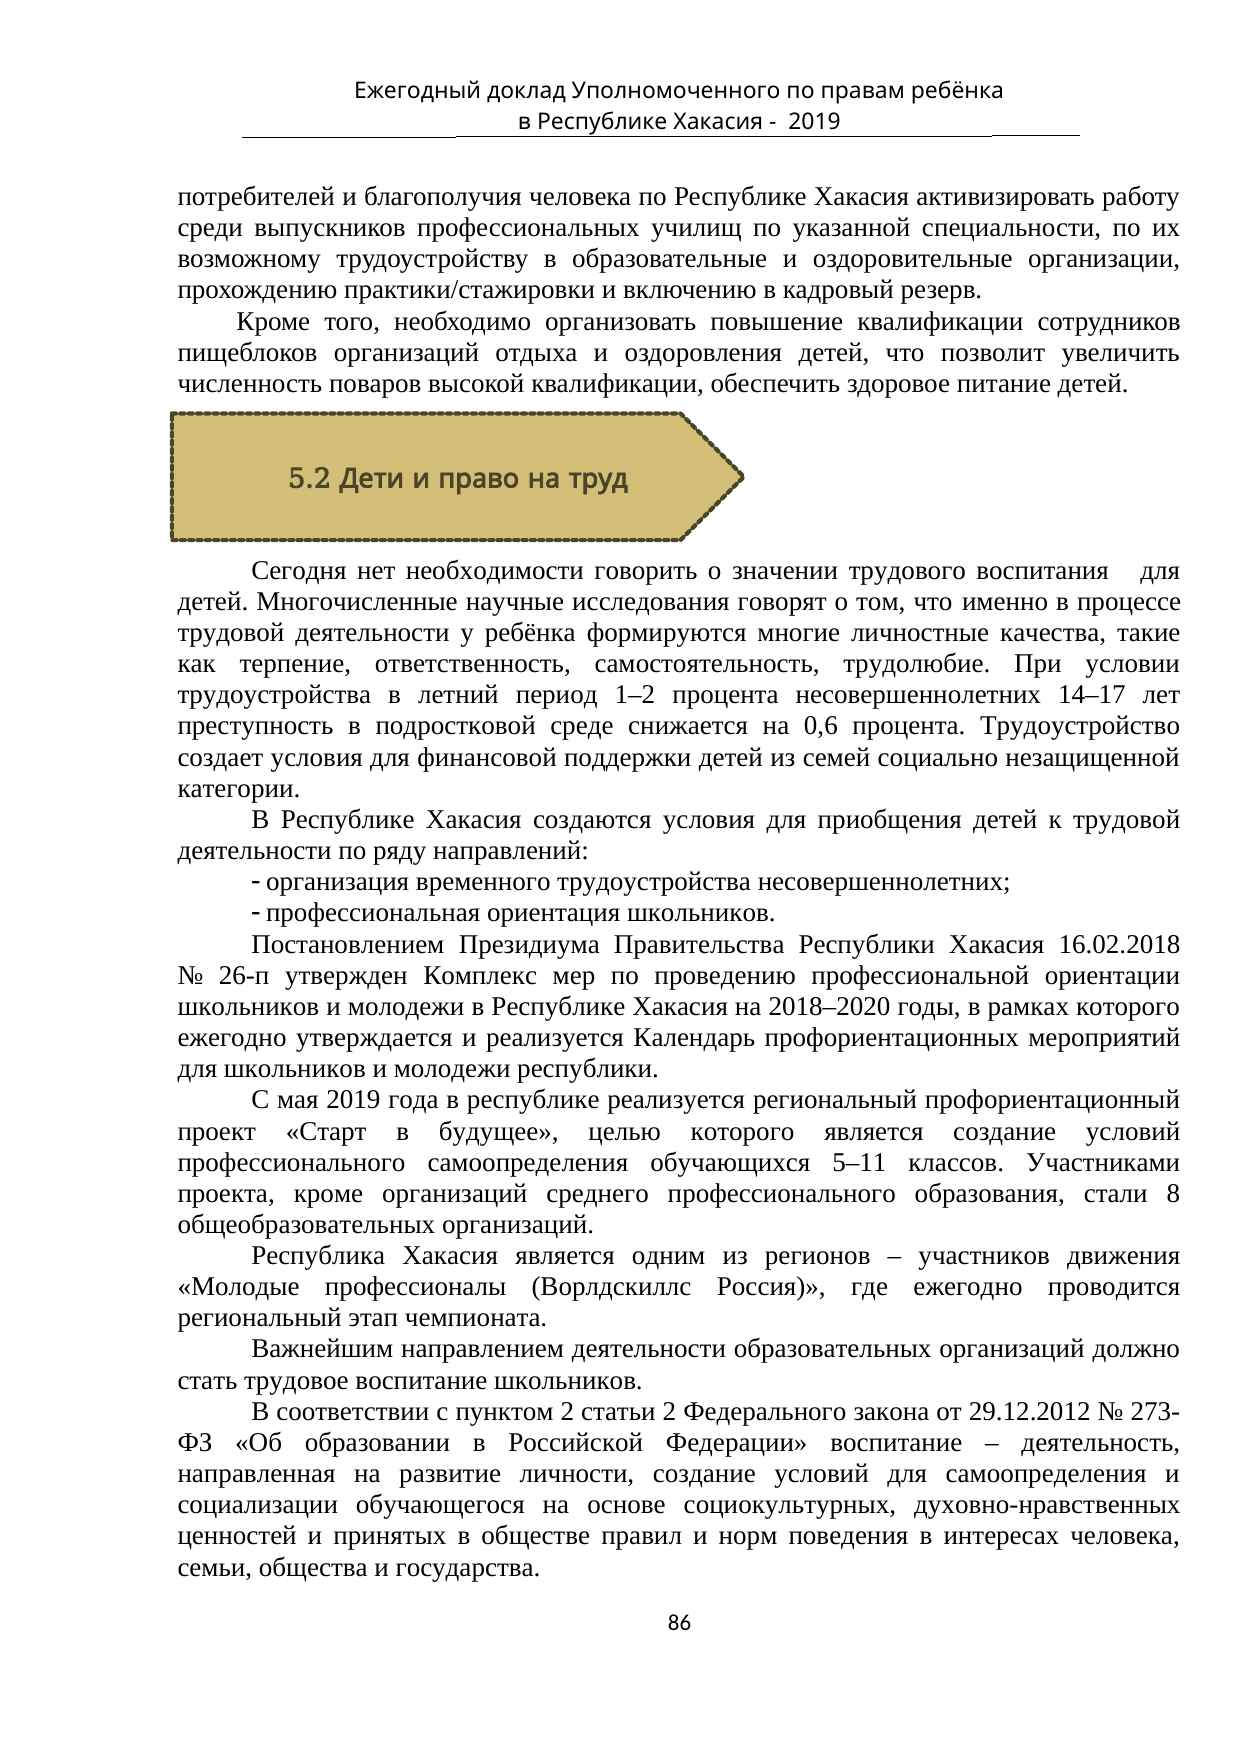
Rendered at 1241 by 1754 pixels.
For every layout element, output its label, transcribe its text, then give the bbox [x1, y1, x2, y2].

text В соответствии с пунктом 2 статьи 2 Федерального закона от 29.12.2012 № 273-ФЗ «Об образовании в Российской Федерации» воспитание – деятельность, направленная на развитие личности, создание условий для самоопределения и социализации обучающегося на основе социокультурных, духовно-нравственных ценностей и принятых в обществе правил и норм поведения в интересах человека, семьи, общества и государства. [177, 1395, 1181, 1582]
text Кроме того, необходимо организовать повышение квалификации сотрудников пищеблоков организаций отдыха и оздоровления детей, что позволит увеличить численность поваров высокой квалификации, обеспечить здоровое питание детей. [177, 304, 1181, 398]
text В Республике Хакасия создаются условия для приобщения детей к трудовой деятельности по ряду направлений: [177, 803, 1181, 865]
list организация временного трудоустройства несовершеннолетних; [177, 865, 1181, 896]
text Постановлением Президиума Правительства Республики Хакасия 16.02.2018 № 26-п утвержден Комплекс мер по проведению профессиональной ориентации школьников и молодежи в Республике Хакасия на 2018–2020 годы, в рамках которого ежегодно утверждается и реализуется Календарь профориентационных мероприятий для школьников и молодежи республики. [177, 928, 1181, 1083]
list профессиональная ориентация школьников. [177, 896, 1181, 928]
text Сегодня нет необходимости говорить о значении трудового воспитания для детей. Многочисленные научные исследования говорят о том, что именно в процессе трудовой деятельности у ребёнка формируются многие личностные качества, такие как терпение, ответственность, самостоятельность, трудолюбие. При условии трудоустройства в летний период 1–2 процента несовершеннолетних 14–17 лет преступность в подростковой среде снижается на 0,6 процента. Трудоустройство создает условия для финансовой поддержки детей из семей социально незащищенной категории. [177, 554, 1181, 803]
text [177, 180, 1181, 304]
text Важнейшим направлением деятельности образовательных организаций должно стать трудовое воспитание школьников. [177, 1333, 1181, 1395]
text С мая 2019 года в республике реализуется региональный профориентационный проект «Старт в будущее», целью которого является создание условий профессионального самоопределения обучающихся 5–11 классов. Участниками проекта, кроме организаций среднего профессионального образования, стали 8 общеобразовательных организаций. [177, 1083, 1181, 1239]
text Республика Хакасия является одним из регионов – участников движения «Молодые профессионалы (Ворлдскиллс Россия)», где ежегодно проводится региональный этап чемпионата. [177, 1239, 1181, 1333]
